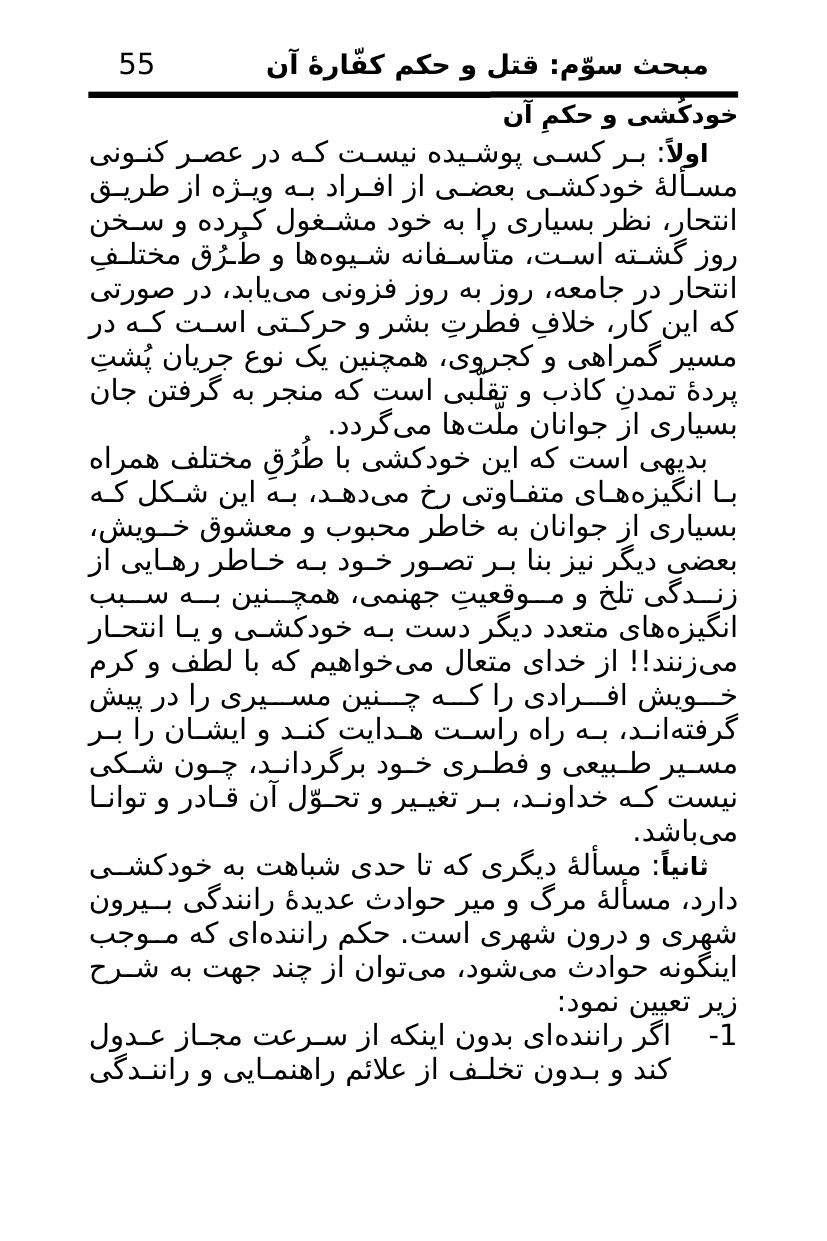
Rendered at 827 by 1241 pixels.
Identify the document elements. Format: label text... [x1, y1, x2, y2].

text بدیهی است که این خودکشی با طُرُقِ مختلف همراه با انگیزه‌های متفاوتی رخ می‌دهد، به این شکل که بسیاری از جوانان به خاطر محبوب و معشوق خویش، بعضی دیگر نیز بنا بر تصور خود به خاطر رهایی از زندگی تلخ و موقعیتِ جهنمی، همچنین به سبب انگیزه‌های متعدد دیگر دست به خودکشی و یا انتحار می‌زنند!! از خدای متعال می‌خواهیم که با لطف و کرم خویش افرادی را که چنین مسیری را در پیش گرفته‌اند، به راه راست هدایت کند و ایشان را بر مسیر طبیعی و فطری خود برگرداند، چون شکی نیست که خداوند، بر تغییر و تحوّل آن قادر و توانا می‌باشد. [89, 441, 738, 848]
text خودکُشی و حکمِ آن [89, 100, 738, 129]
text اولاً: بر کسی پوشیده نیست که در عصر کنونی مسألۀ خودکشی بعضی از افراد به ویژه از طریق انتحار، نظر بسیاری را به خود مشغول کرده و سخن روز گشته است، متأسفانه شیوه‌ها و طُرُق مختلفِ انتحار در جامعه، روز به روز فزونی می‌یابد، در صورتی که این کار، خلافِ فطرتِ بشر و حرکتی است که در مسیر گمراهی و کجروی، همچنین یک نوع جریان پُشتِ پردۀ تمدنِ کاذب و تقلّبی است که منجر به گرفتن جان بسیاری از جوانان ملّت‌ها می‌گردد. [89, 135, 738, 441]
text ثانیاً: مسألۀ دیگری که تا حدی شباهت به خودکشی دارد، مسألۀ مرگ و میر حوادث عدیدۀ رانندگی بیرون شهری و درون شهری است. حکم راننده‌ای که موجب اینگونه حوادث می‌شود، می‌توان از چند جهت به شرح زیر تعیین نمود: [89, 848, 738, 1018]
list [89, 1018, 708, 1086]
